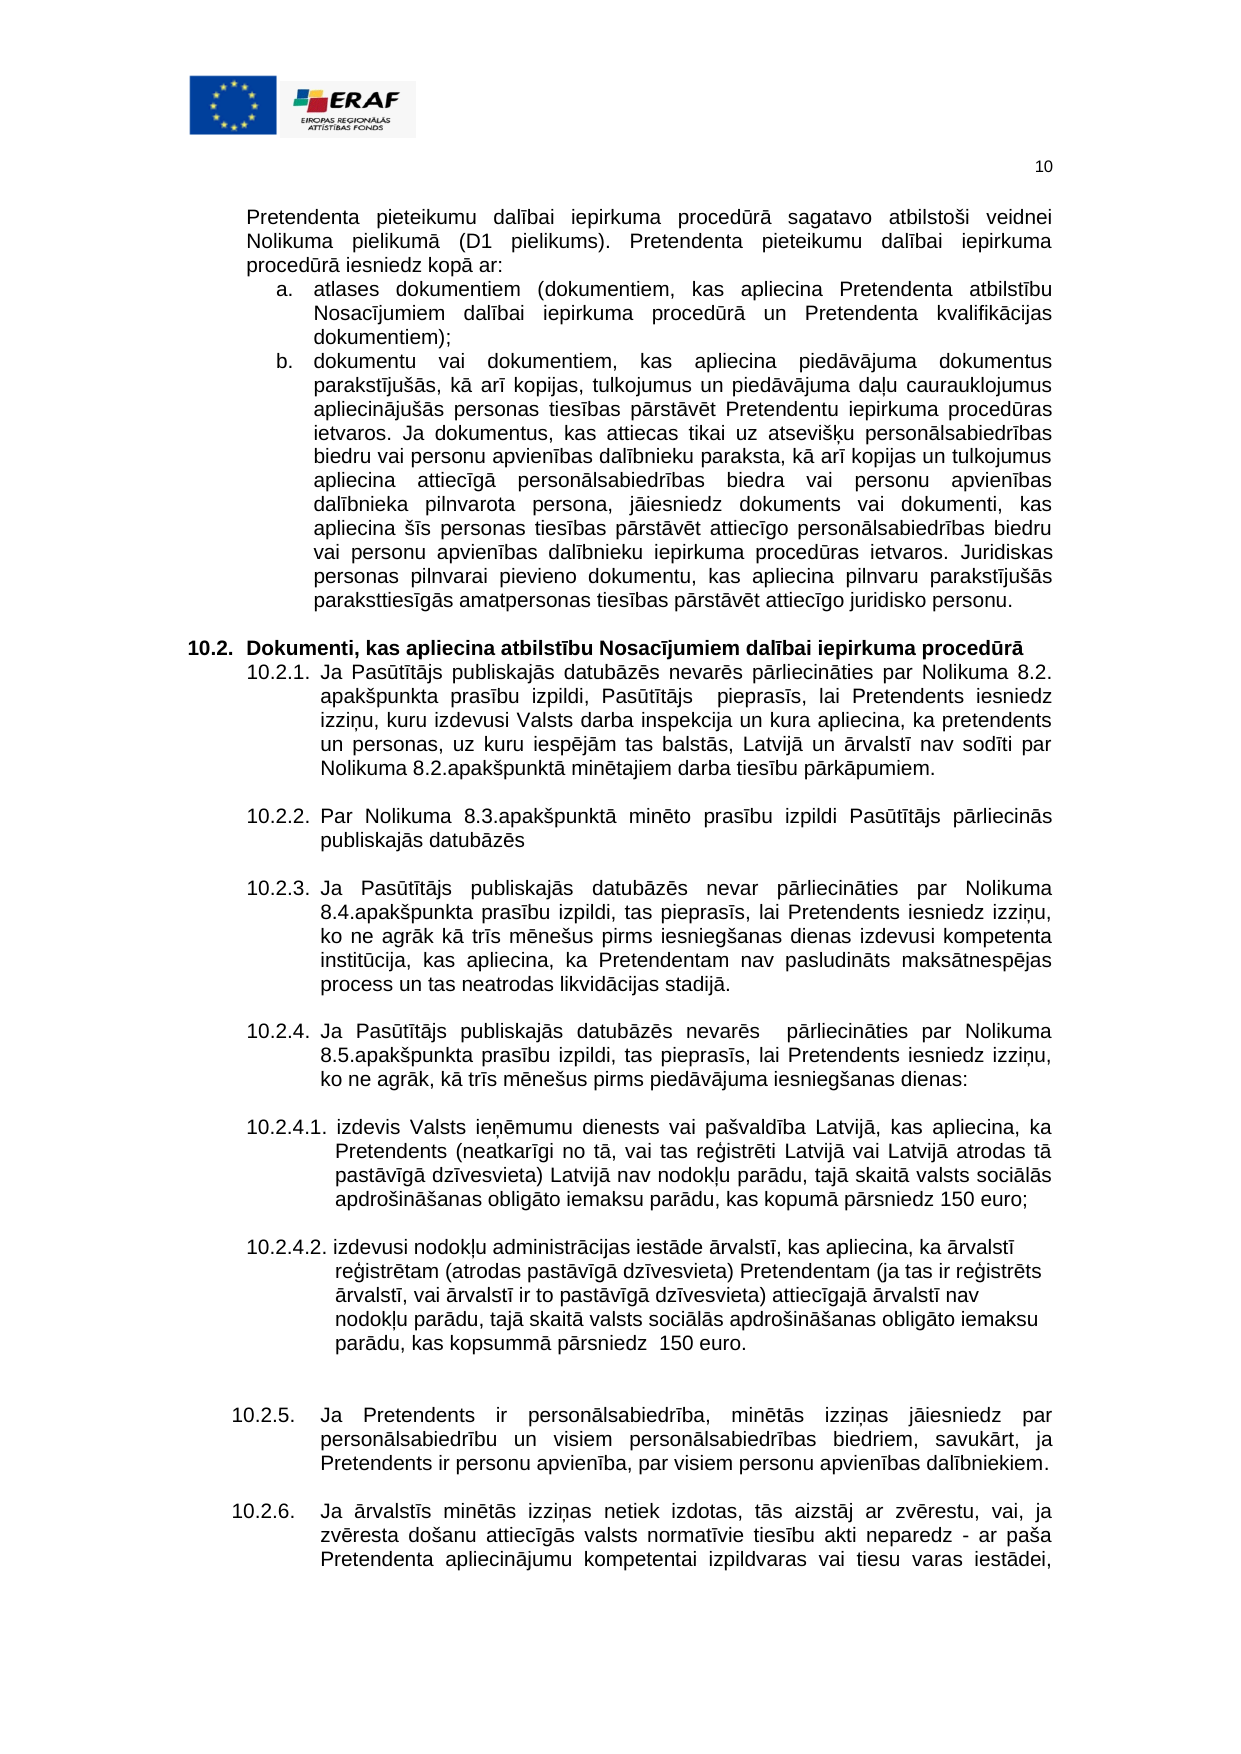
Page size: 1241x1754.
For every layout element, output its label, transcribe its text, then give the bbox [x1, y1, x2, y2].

text Ja Pasūtītājs publiskajās datubāzēs nevarēs pārliecināties par Nolikuma 8.5.apakšpunkta prasību izpildi, tas pieprasīs, lai Pretendents iesniedz izziņu, ko ne agrāk, kā trīs mēnešus pirms piedāvājuma iesniegšanas dienas: [246, 1019, 1053, 1091]
text Par Nolikuma 8.3.apakšpunktā minēto prasību izpildi Pasūtītājs pārliecinās publiskajās datubāzēs [246, 804, 1053, 852]
text Ja Pasūtītājs publiskajās datubāzēs nevar pārliecināties par Nolikuma 8.4.apakšpunkta prasību izpildi, tas pieprasīs, lai Pretendents iesniedz izziņu, ko ne agrāk kā trīs mēnešus pirms iesniegšanas dienas izdevusi kompetenta institūcija, kas apliecina, ka Pretendentam nav pasludināts maksātnespējas process un tas neatrodas likvidācijas stadijā. [246, 876, 1053, 995]
text Ja Pasūtītājs publiskajās datubāzēs nevarēs pārliecināties par Nolikuma 8.2. apakšpunkta prasību izpildi, Pasūtītājs pieprasīs, lai Pretendents iesniedz izziņu, kuru izdevusi Valsts darba inspekcija un kura apliecina, ka pretendents un personas, uz kuru iespējām tas balstās, Latvijā un ārvalstī nav sodīti par Nolikuma 8.2.apakšpunktā minētajiem darba tiesību pārkāpumiem. [246, 660, 1053, 780]
list atlases dokumentiem (dokumentiem, kas apliecina Pretendenta atbilstību Nosacījumiem dalībai iepirkuma procedūrā un Pretendenta kvalifikācijas dokumentiem); [276, 277, 1053, 348]
text Ja Pretendents ir personālsabiedrība, minētās izziņas jāiesniedz par personālsabiedrību un visiem personālsabiedrības biedriem, savukārt, ja Pretendents ir personu apvienība, par visiem personu apvienības dalībniekiem. [231, 1403, 1053, 1474]
picture [187, 73, 416, 138]
list 10.2.4.2. izdevusi nodokļu administrācijas iestāde ārvalstī, kas apliecina, ka ārvalstī reģistrētam (atrodas pastāvīgā dzīvesvieta) Pretendentam (ja tas ir reģistrēts ārvalstī, vai ārvalstī ir to pastāvīgā dzīvesvieta) attiecīgajā ārvalstī nav nodokļu parādu, tajā skaitā valsts sociālās apdrošināšanas obligāto iemaksu parādu, kas kopsummā pārsniedz 150 euro. [246, 1235, 1053, 1355]
text Dokumenti, kas apliecina atbilstību Nosacījumiem dalībai iepirkuma procedūrā [187, 636, 1053, 660]
text Pretendenta pieteikumu dalībai iepirkuma procedūrā sagatavo atbilstoši veidnei Nolikuma pielikumā (D1 pielikums). Pretendenta pieteikumu dalībai iepirkuma procedūrā iesniedz kopā ar: [246, 205, 1053, 277]
list dokumentu vai dokumentiem, kas apliecina piedāvājuma dokumentus parakstījušās, kā arī kopijas, tulkojumus un piedāvājuma daļu caurauklojumus apliecinājušās personas tiesības pārstāvēt Pretendentu iepirkuma procedūras ietvaros. Ja dokumentus, kas attiecas tikai uz atsevišķu personālsabiedrības biedru vai personu apvienības dalībnieku paraksta, kā arī kopijas un tulkojumus apliecina attiecīgā personālsabiedrības biedra vai personu apvienības dalībnieka pilnvarota persona, jāiesniedz dokuments vai dokumenti, kas apliecina šīs personas tiesības pārstāvēt attiecīgo personālsabiedrības biedru vai personu apvienības dalībnieku iepirkuma procedūras ietvaros. Juridiskas personas pilnvarai pievieno dokumentu, kas apliecina pilnvaru parakstījušās paraksttiesīgās amatpersonas tiesības pārstāvēt attiecīgo juridisko personu. [276, 348, 1053, 612]
text 10.2.4.1. izdevis Valsts ieņēmumu dienests vai pašvaldība Latvijā, kas apliecina, ka Pretendents (neatkarīgi no tā, vai tas reģistrēti Latvijā vai Latvijā atrodas tā pastāvīgā dzīvesvieta) Latvijā nav nodokļu parādu, tajā skaitā valsts sociālās apdrošināšanas obligāto iemaksu parādu, kas kopumā pārsniedz 150 euro; [246, 1115, 1053, 1211]
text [231, 1498, 1053, 1570]
